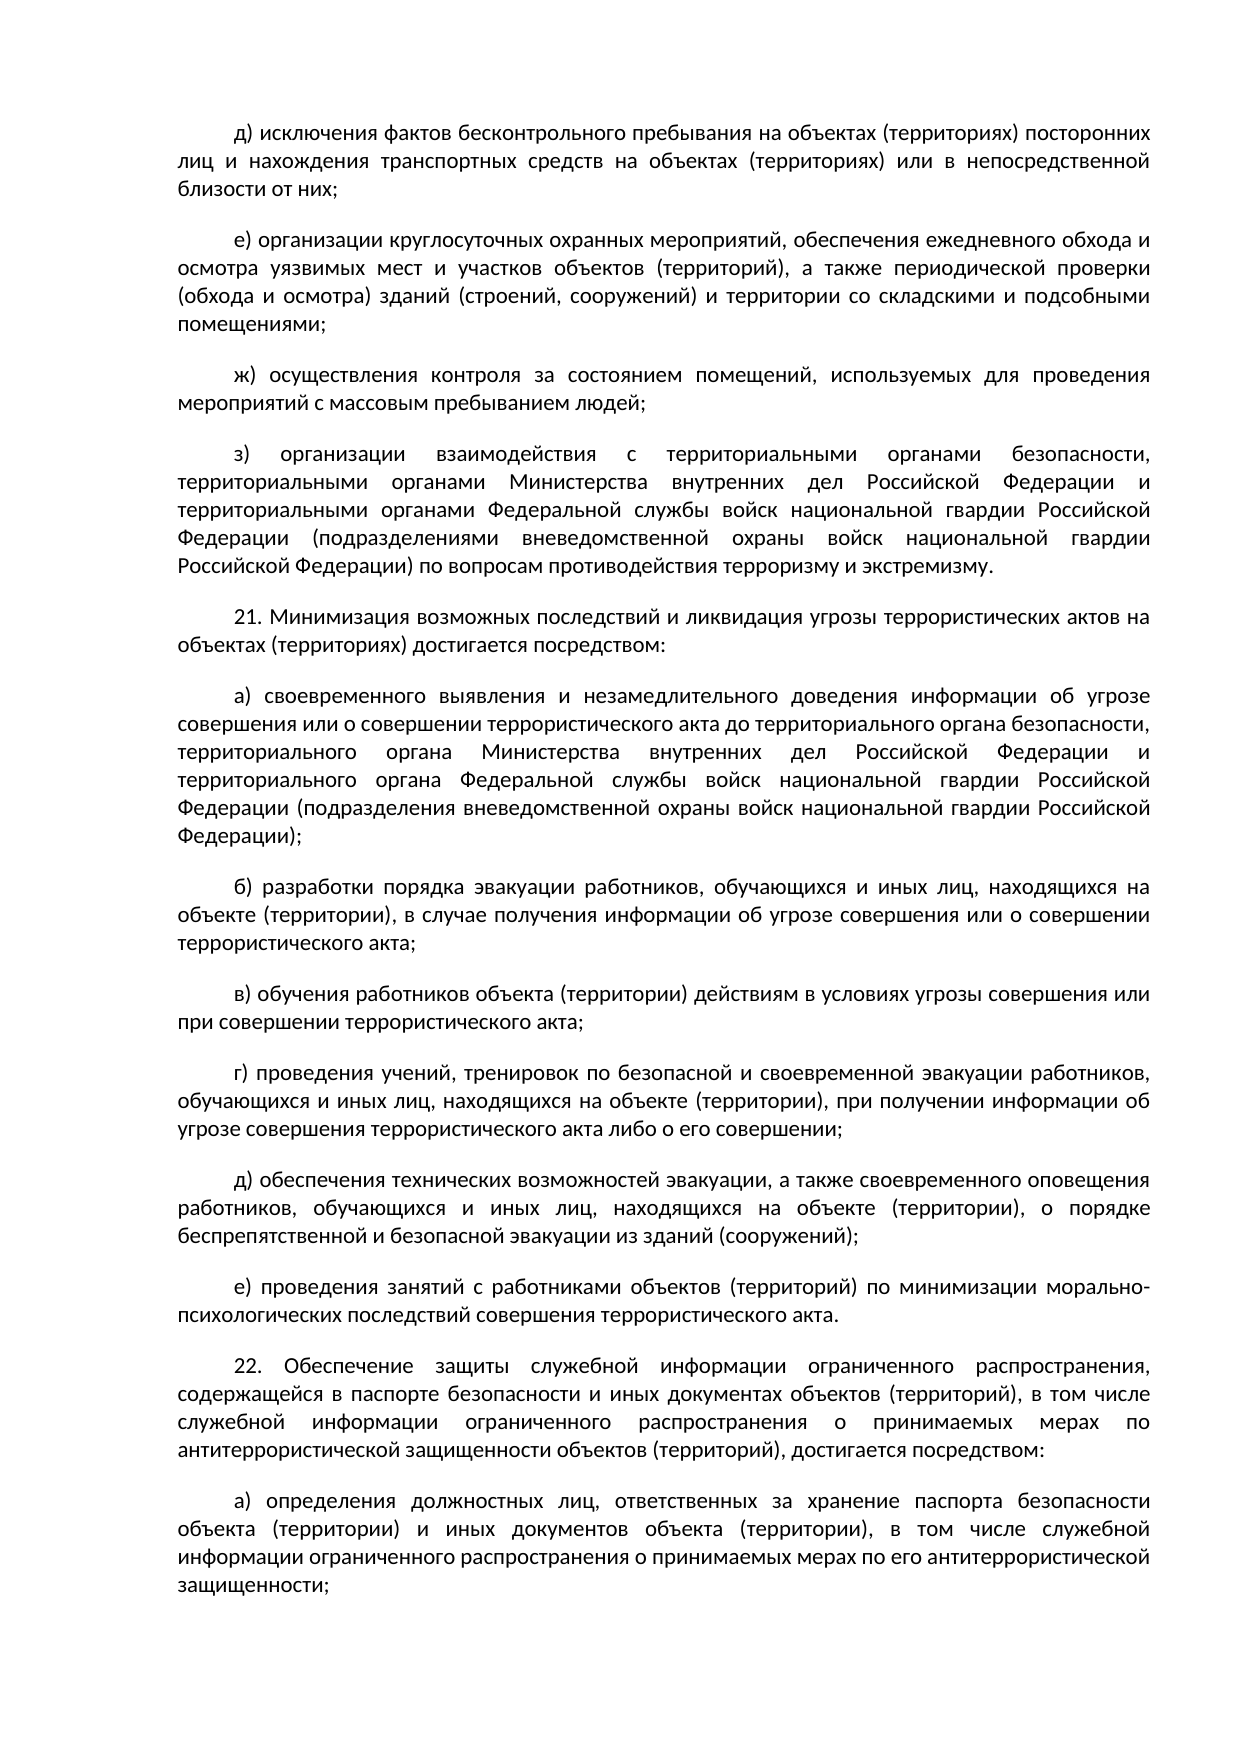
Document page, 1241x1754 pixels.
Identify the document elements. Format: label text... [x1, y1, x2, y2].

text а) определения должностных лиц, ответственных за хранение паспорта безопасности объекта (территории) и иных документов объекта (территории), в том числе служебной информации ограниченного распространения о принимаемых мерах по его антитеррористической защищенности; [177, 1486, 1152, 1598]
text б) разработки порядка эвакуации работников, обучающихся и иных лиц, находящихся на объекте (территории), в случае получения информации об угрозе совершения или о совершении террористического акта; [177, 872, 1152, 956]
text 21. Минимизация возможных последствий и ликвидация угрозы террористических актов на объектах (территориях) достигается посредством: [177, 602, 1152, 658]
text 22. Обеспечение защиты служебной информации ограниченного распространения, содержащейся в паспорте безопасности и иных документах объектов (территорий), в том числе служебной информации ограниченного распространения о принимаемых мерах по антитеррористической защищенности объектов (территорий), достигается посредством: [177, 1351, 1152, 1463]
text ж) осуществления контроля за состоянием помещений, используемых для проведения мероприятий с массовым пребыванием людей; [177, 360, 1152, 416]
text е) организации круглосуточных охранных мероприятий, обеспечения ежедневного обхода и осмотра уязвимых мест и участков объектов (территорий), а также периодической проверки (обхода и осмотра) зданий (строений, сооружений) и территории со складскими и подсобными помещениями; [177, 225, 1152, 337]
text д) исключения фактов бесконтрольного пребывания на объектах (территориях) посторонних лиц и нахождения транспортных средств на объектах (территориях) или в непосредственной близости от них; [177, 118, 1152, 202]
text в) обучения работников объекта (территории) действиям в условиях угрозы совершения или при совершении террористического акта; [177, 979, 1152, 1035]
text г) проведения учений, тренировок по безопасной и своевременной эвакуации работников, обучающихся и иных лиц, находящихся на объекте (территории), при получении информации об угрозе совершения террористического акта либо о его совершении; [177, 1058, 1152, 1142]
text а) своевременного выявления и незамедлительного доведения информации об угрозе совершения или о совершении террористического акта до территориального органа безопасности, территориального органа Министерства внутренних дел Российской Федерации и территориального органа Федеральной службы войск национальной гвардии Российской Федерации (подразделения вневедомственной охраны войск национальной гвардии Российской Федерации); [177, 681, 1152, 849]
text е) проведения занятий с работниками объектов (территорий) по минимизации морально-психологических последствий совершения террористического акта. [177, 1272, 1152, 1328]
text з) организации взаимодействия с территориальными органами безопасности, территориальными органами Министерства внутренних дел Российской Федерации и территориальными органами Федеральной службы войск национальной гвардии Российской Федерации (подразделениями вневедомственной охраны войск национальной гвардии Российской Федерации) по вопросам противодействия терроризму и экстремизму. [177, 439, 1152, 579]
text д) обеспечения технических возможностей эвакуации, а также своевременного оповещения работников, обучающихся и иных лиц, находящихся на объекте (территории), о порядке беспрепятственной и безопасной эвакуации из зданий (сооружений); [177, 1165, 1152, 1249]
